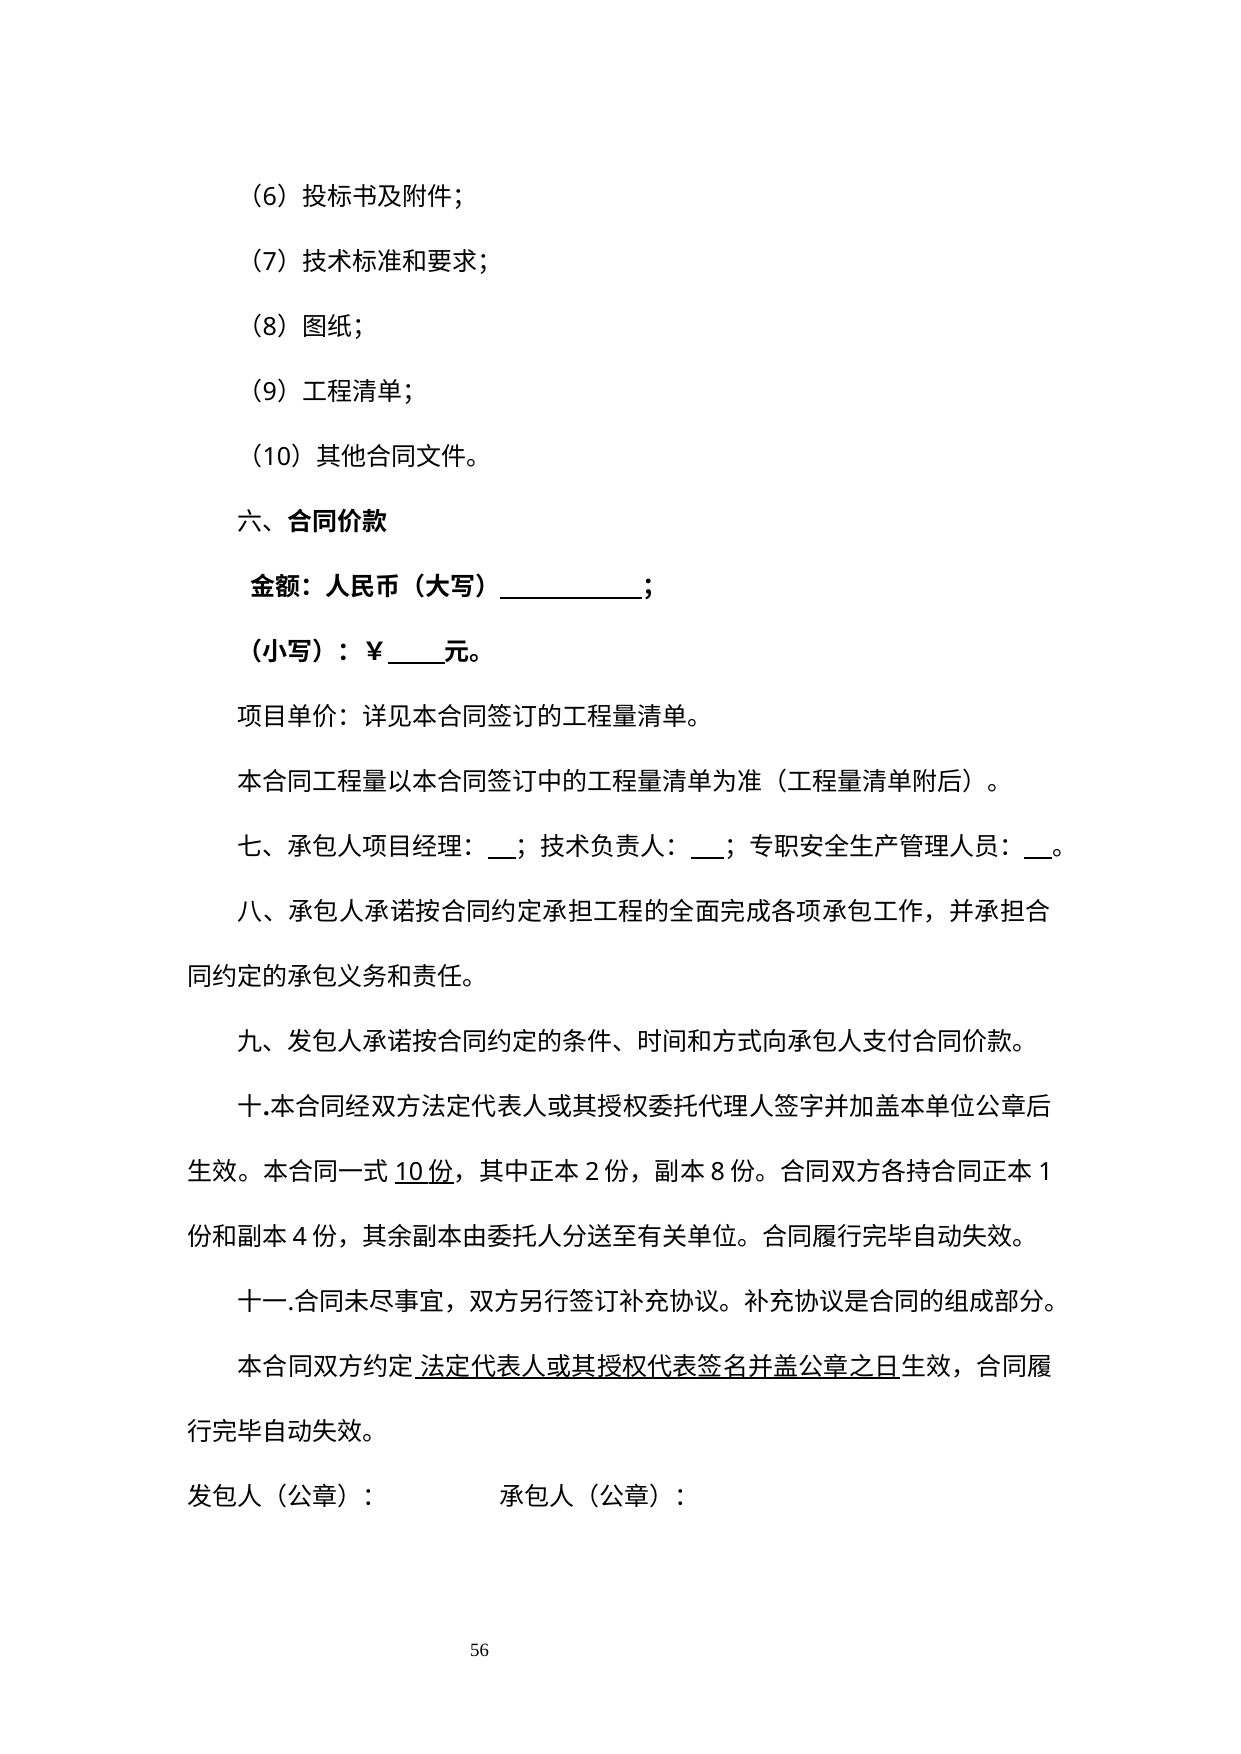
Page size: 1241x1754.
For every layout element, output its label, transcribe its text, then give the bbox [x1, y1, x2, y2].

text 金额：人民币（大写） ； [187, 552, 1053, 617]
text 本合同工程量以本合同签订中的工程量清单为准（工程量清单附后）。 [187, 747, 1053, 812]
text 九、发包人承诺按合同约定的条件、时间和方式向承包人支付合同价款。 [187, 1007, 1053, 1072]
text （6）投标书及附件； [187, 162, 1053, 227]
text 六、合同价款 [187, 487, 1053, 552]
text 本合同双方约定 法定代表人或其授权代表签名并盖公章之日生效，合同履行完毕自动失效。 [187, 1332, 1053, 1462]
text （小写）：￥ 元。 [187, 617, 1053, 682]
text （10）其他合同文件。 [187, 422, 1053, 487]
text 八、承包人承诺按合同约定承担工程的全面完成各项承包工作，并承担合同约定的承包义务和责任。 [187, 877, 1053, 1007]
text （7）技术标准和要求； [187, 227, 1053, 292]
text 发包人（公章）： 承包人（公章）： [187, 1462, 1053, 1527]
text （9）工程清单； [187, 357, 1053, 422]
text 七、承包人项目经理： ；技术负责人： ；专职安全生产管理人员： 。 [187, 812, 1053, 877]
text 十一.合同未尽事宜，双方另行签订补充协议。补充协议是合同的组成部分。 [187, 1267, 1053, 1332]
text （8）图纸； [187, 292, 1053, 357]
text 项目单价：详见本合同签订的工程量清单。 [187, 682, 1053, 747]
text 十.本合同经双方法定代表人或其授权委托代理人签字并加盖本单位公章后生效。本合同一式10份，其中正本2份，副本8份。合同双方各持合同正本1份和副本4份，其余副本由委托人分送至有关单位。合同履行完毕自动失效。 [187, 1072, 1053, 1267]
